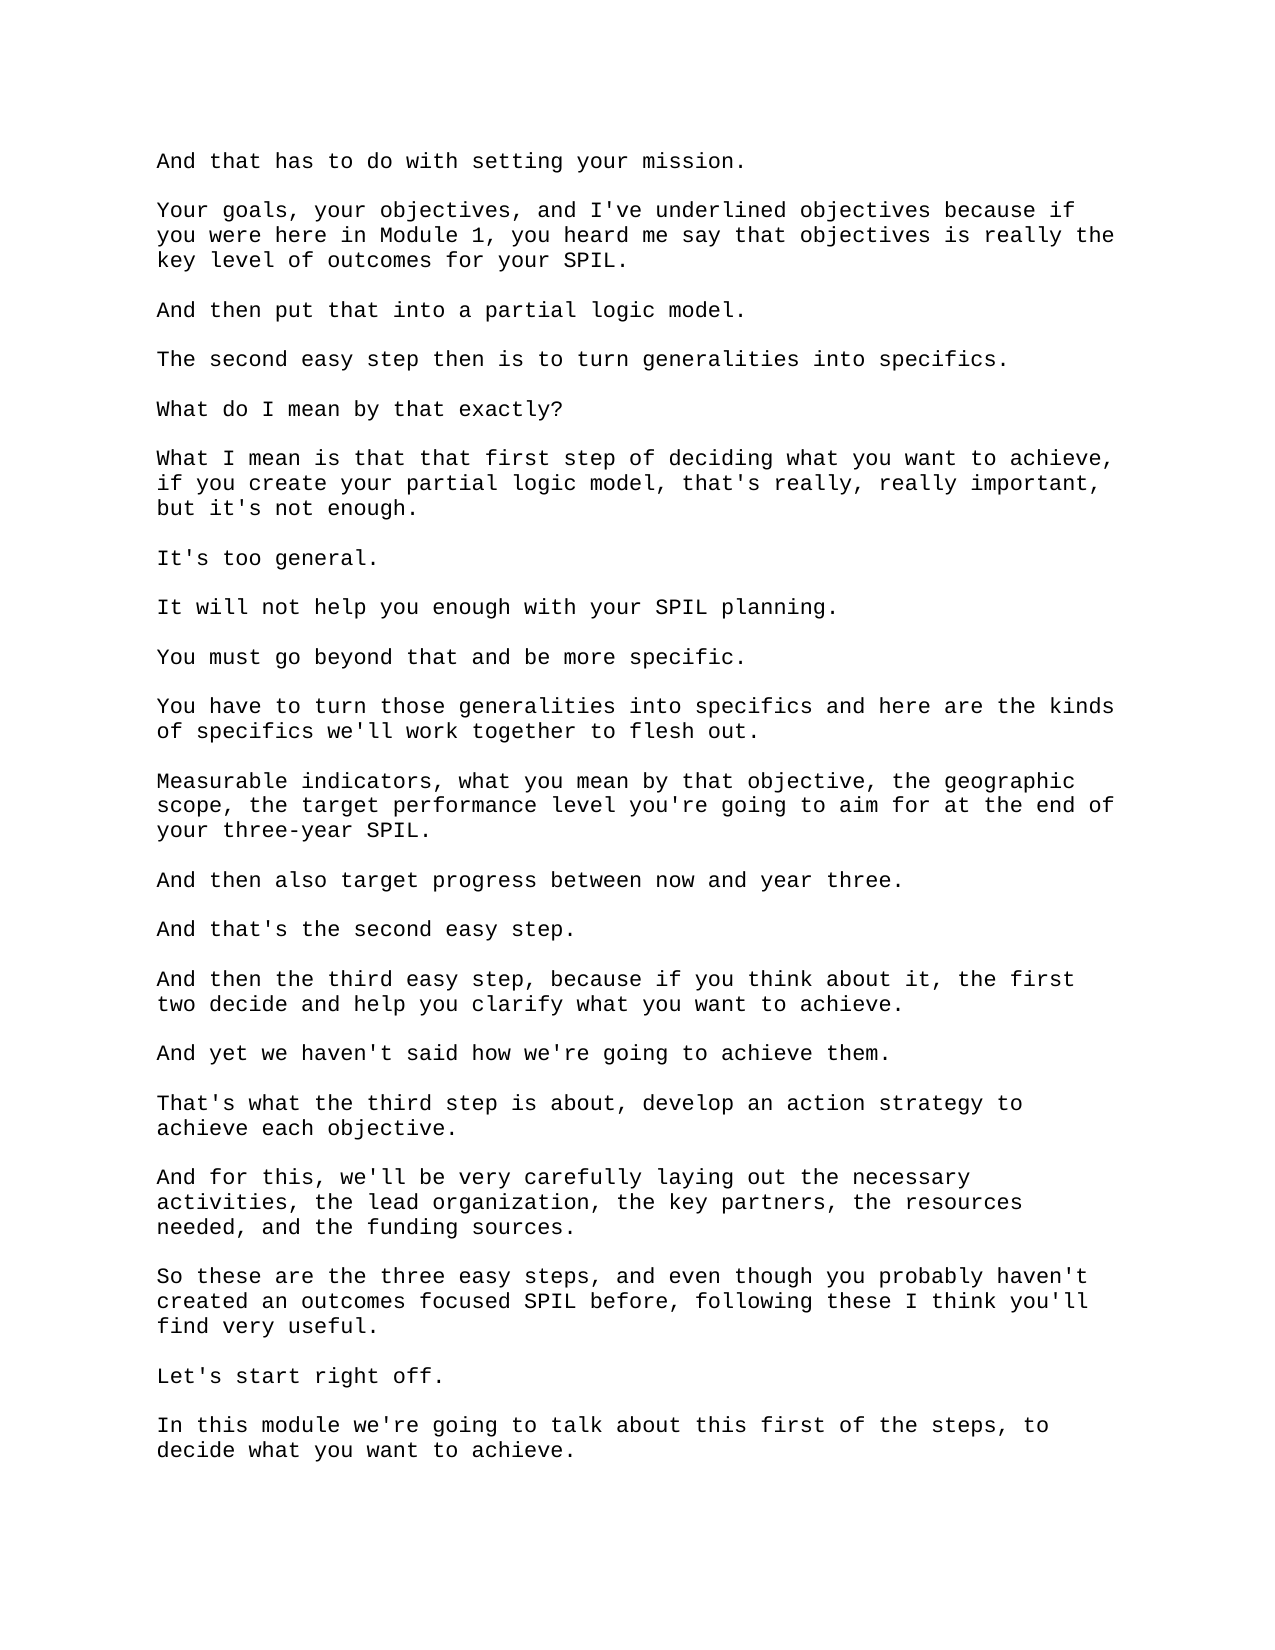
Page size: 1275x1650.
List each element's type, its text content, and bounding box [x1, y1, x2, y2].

text You have to turn those generalities into specifics and here are the kinds of specifics we'll work together to flesh out. [156, 695, 1118, 745]
text In this module we're going to talk about this first of the steps, to decide what you want to achieve. [156, 1414, 1118, 1464]
text You must go beyond that and be more specific. [156, 646, 1118, 671]
text So these are the three easy steps, and even though you probably haven't created an outcomes focused SPIL before, following these I think you'll find very useful. [156, 1266, 1118, 1340]
text And for this, we'll be very carefully laying out the necessary activities, the lead organization, the key partners, the resources needed, and the funding sources. [156, 1166, 1118, 1241]
text And that has to do with setting your mission. [156, 150, 1118, 175]
text What do I mean by that exactly? [156, 398, 1118, 423]
text Measurable indicators, what you mean by that objective, the geographic scope, the target performance level you're going to aim for at the end of your three-year SPIL. [156, 770, 1118, 844]
text What I mean is that that first step of deciding what you want to achieve, if you create your partial logic model, that's really, really important, but it's not enough. [156, 447, 1118, 522]
text And that's the second easy step. [156, 918, 1118, 943]
text It will not help you enough with your SPIL planning. [156, 596, 1118, 621]
text That's what the third step is about, develop an action strategy to achieve each objective. [156, 1092, 1118, 1142]
text And then put that into a partial logic model. [156, 299, 1118, 323]
text Let's start right off. [156, 1365, 1118, 1389]
text Your goals, your objectives, and I've underlined objectives because if you were here in Module 1, you heard me say that objectives is really the key level of outcomes for your SPIL. [156, 199, 1118, 274]
text And then also target progress between now and year three. [156, 869, 1118, 894]
text It's too general. [156, 547, 1118, 571]
text And yet we haven't said how we're going to achieve them. [156, 1042, 1118, 1067]
text The second easy step then is to turn generalities into specifics. [156, 348, 1118, 373]
text And then the third easy step, because if you think about it, the first two decide and help you clarify what you want to achieve. [156, 968, 1118, 1018]
